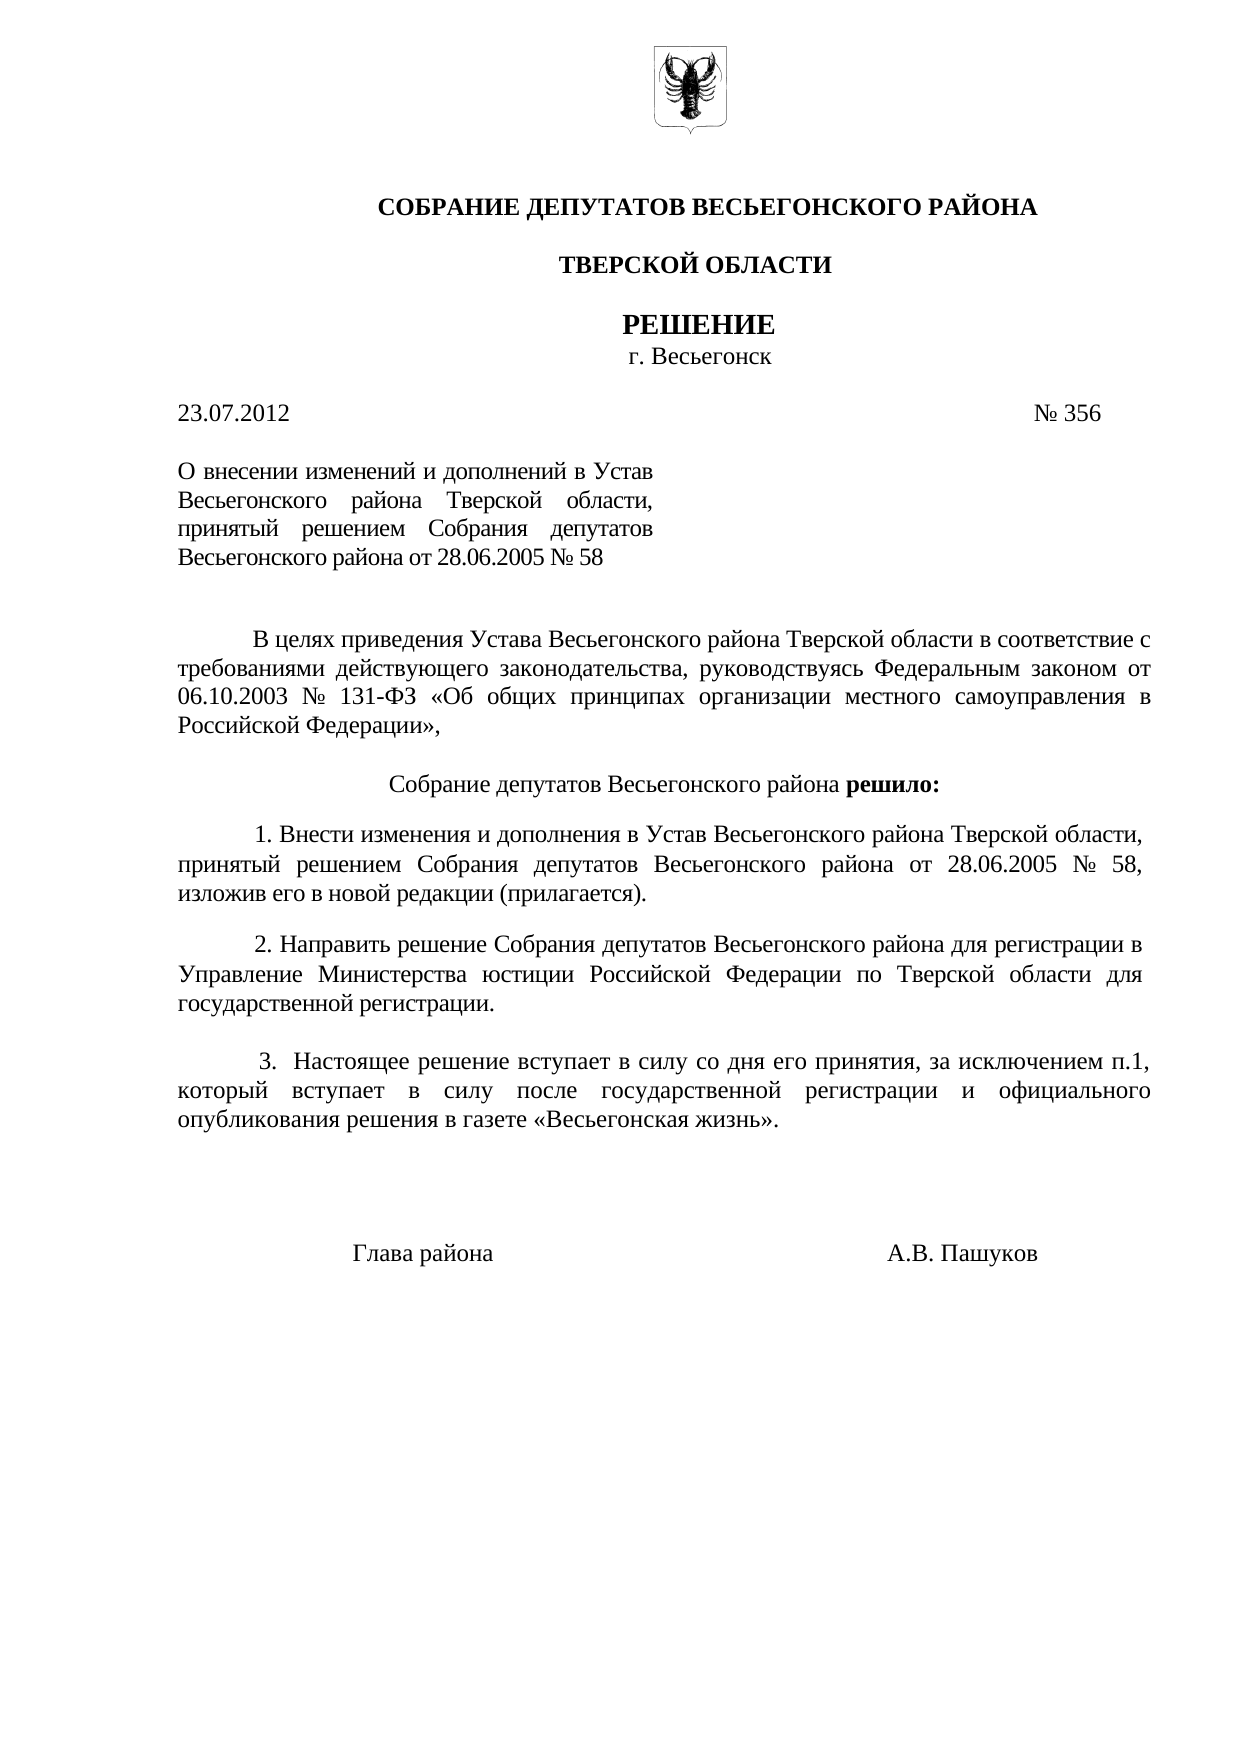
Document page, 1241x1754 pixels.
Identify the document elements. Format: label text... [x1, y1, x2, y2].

subtitle 23.07.2012 № 356 [177, 398, 1152, 427]
subtitle ТВЕРСКОЙ ОБЛАСТИ [177, 250, 1152, 279]
subtitle РЕШЕНИЕ [177, 307, 1152, 341]
subtitle г. Весьегонск [177, 341, 1152, 370]
text 2. Направить решение Собрания депутатов Весьегонского района для регистрации в Управление Министерства юстиции Российской Федерации по Тверской области для государственной регистрации. [178, 929, 1143, 1017]
table_header О внесении изменений и дополнений в Устав Весьегонского района Тверской области, принятый решением Собрания депутатов Весьегонского района от 28.06.2005 № 58 [166, 456, 664, 624]
text Глава района А.В. Пашуков [177, 1238, 1056, 1267]
text 1. Внести изменения и дополнения в Устав Весьегонского района Тверской области, принятый решением Собрания депутатов Весьегонского района от 28.06.2005 № 58, изложив его в новой редакции (прилагается). [178, 819, 1143, 907]
title СОБРАНИЕ ДЕПУТАТОВ ВЕСЬЕГОНСКОГО РАЙОНА [177, 192, 1152, 221]
text В целях приведения Устава Весьегонского района Тверской области в соответствие с требованиями действующего законодательства, руководствуясь Федеральным законом от 06.10.2003 № 131-ФЗ «Об общих принципах организации местного самоуправления в Российской Федерации», [177, 624, 1152, 739]
text 3. Настоящее решение вступает в силу со дня его принятия, за исключением п.1, который вступает в силу после государственной регистрации и официального опубликования решения в газете «Весьегонская жизнь». [177, 1046, 1152, 1132]
picture [652, 44, 729, 135]
text Собрание депутатов Весьегонского района решило: [177, 769, 1152, 798]
